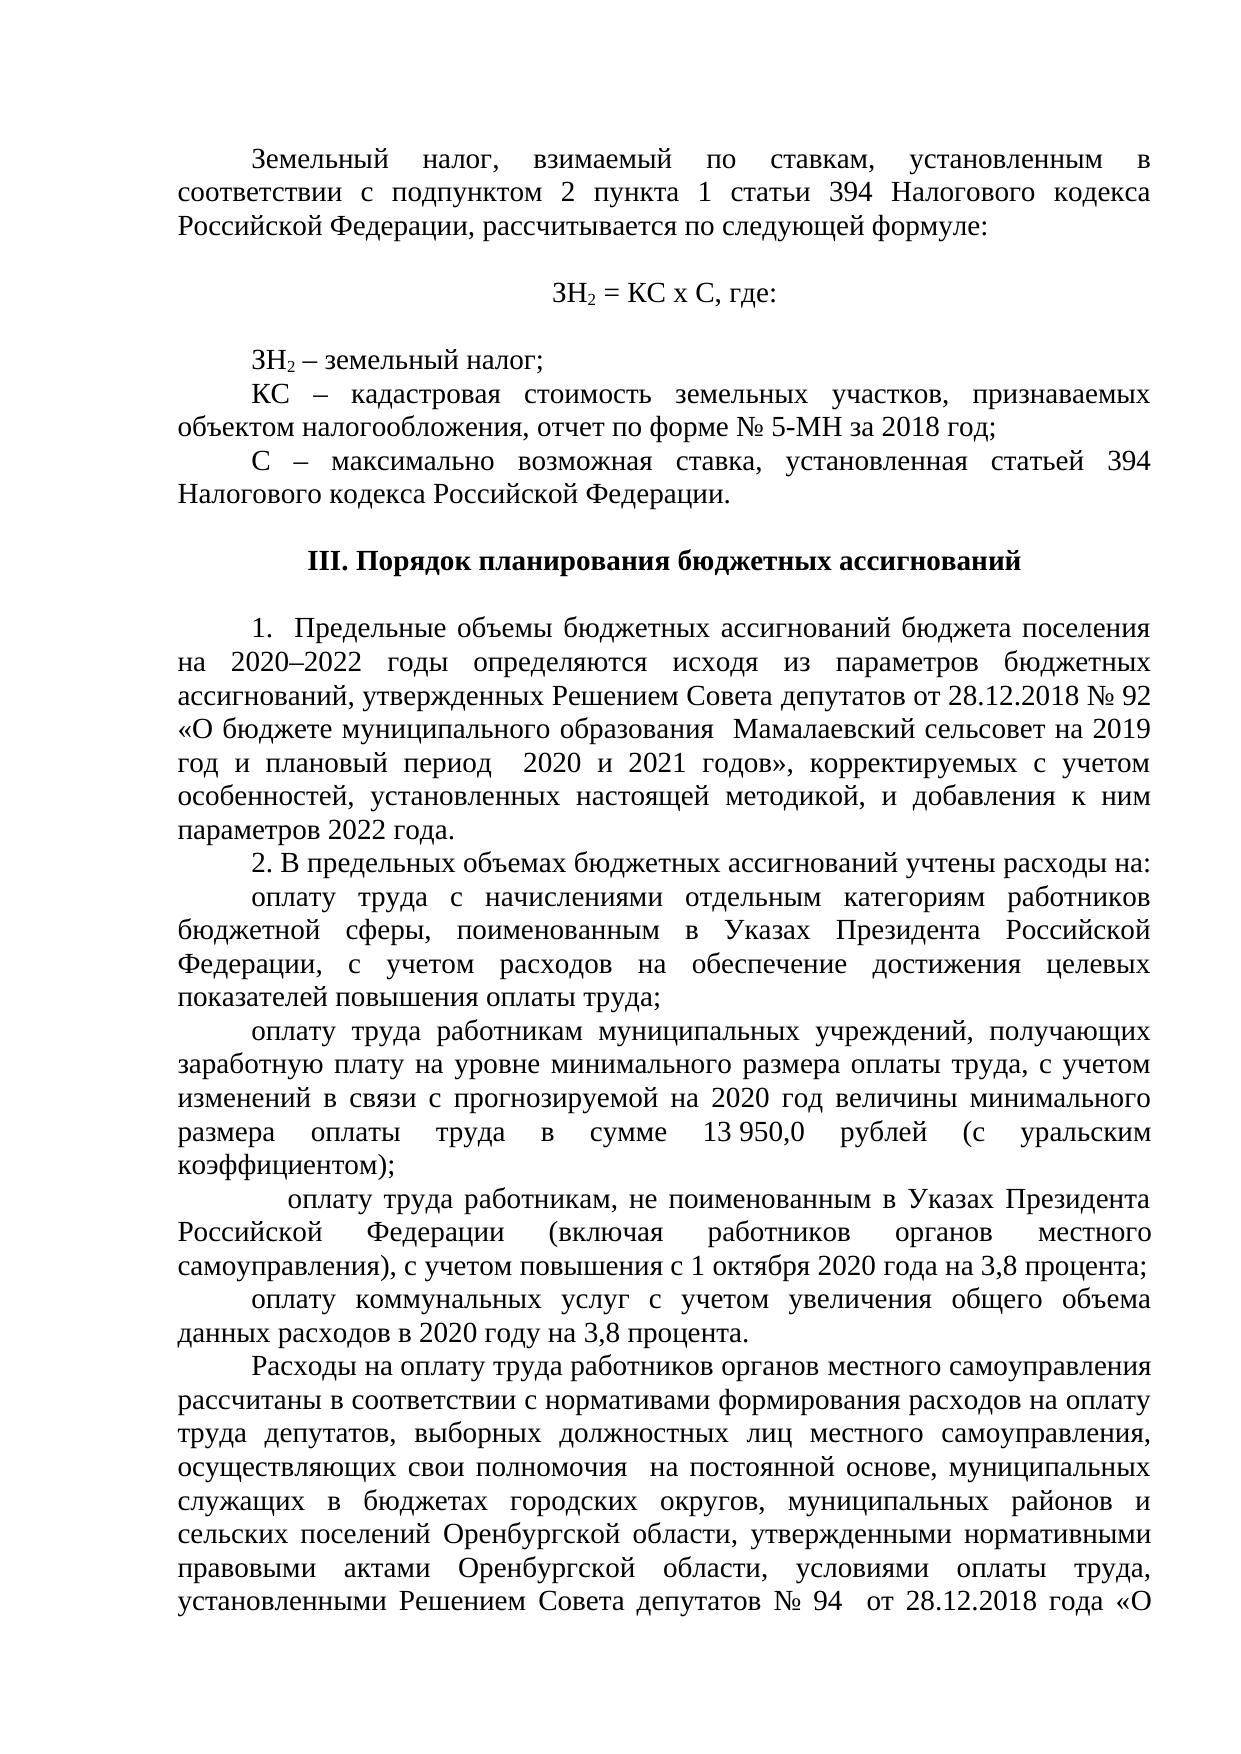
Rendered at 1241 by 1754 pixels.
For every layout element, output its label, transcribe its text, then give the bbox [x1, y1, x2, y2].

text оплату труда с начислениями отдельным категориям работников бюджетной сферы, поименованным в Указах Президента Российской Федерации, с учетом расходов на обеспечение достижения целевых показателей повышения оплаты труда; [177, 879, 1152, 1013]
text оплату коммунальных услуг с учетом увеличения общего объема данных расходов в 2020 году на 3,8 процента. [177, 1281, 1152, 1348]
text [177, 1348, 1152, 1617]
text КС – кадастровая стоимость земельных участков, признаваемых объектом налогообложения, отчет по форме № 5-МН за 2018 год; [177, 376, 1152, 443]
text оплату труда работникам муниципальных учреждений, получающих заработную плату на уровне минимального размера оплаты труда, с учетом изменений в связи с прогнозируемой на 2020 год величины минимального размера оплаты труда в сумме 13 950,0 рублей (с уральским коэффициентом); [177, 1013, 1152, 1181]
text 2. В предельных объемах бюджетных ассигнований учтены расходы на: [177, 845, 1152, 879]
text оплату труда работникам, не поименованным в Указах Президента Российской Федерации (включая работников органов местного самоуправления), с учетом повышения с 1 октября 2020 года на 3,8 процента; [177, 1181, 1152, 1281]
text С – максимально возможная ставка, установленная статьей 394 Налогового кодекса Российской Федерации. [177, 443, 1152, 510]
text 1. Предельные объемы бюджетных ассигнований бюджета поселения на 2020–2022 годы определяются исходя из параметров бюджетных ассигнований, утвержденных Решением Совета депутатов от 28.12.2018 № 92 «О бюджете муниципального образования Мамалаевский сельсовет на 2019 год и плановый период 2020 и 2021 годов», корректируемых с учетом особенностей, установленных настоящей методикой, и добавления к ним параметров 2022 года. [177, 611, 1152, 845]
text ЗН2 – земельный налог; [177, 342, 1152, 376]
text ЗН2 = КС х С, где: [177, 275, 1152, 309]
text III. Порядок планирования бюджетных ассигнований [177, 543, 1152, 577]
text Земельный налог, взимаемый по ставкам, установленным в соответствии с подпунктом 2 пункта 1 статьи 394 Налогового кодекса Российской Федерации, рассчитывается по следующей формуле: [177, 141, 1152, 242]
